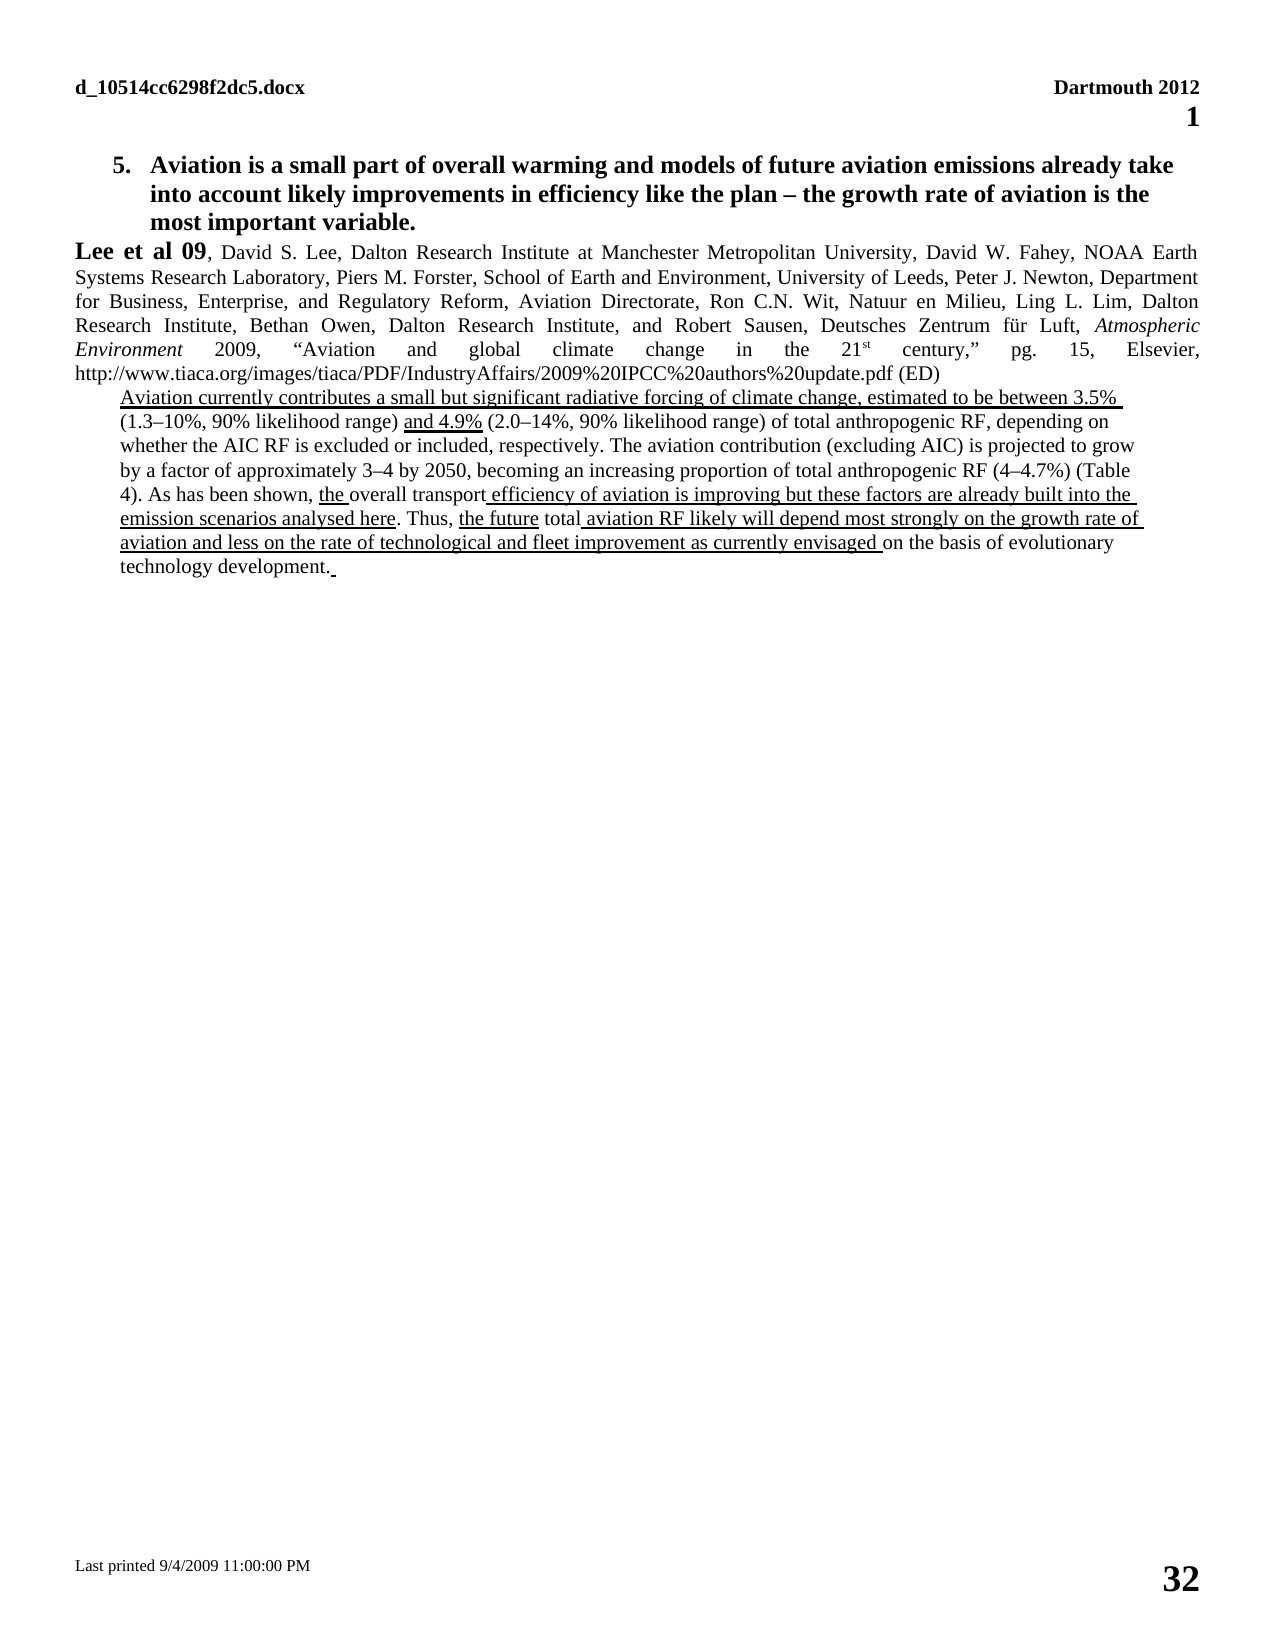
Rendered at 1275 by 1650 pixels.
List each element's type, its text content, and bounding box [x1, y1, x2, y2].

text Aviation currently contributes a small but significant radiative forcing of climate change, estimated to be between 3.5% (1.3–10%, 90% likelihood range) and 4.9% (2.0–14%, 90% likelihood range) of total anthropogenic RF, depending on whether the AIC RF is excluded or included, respectively. The aviation contribution (excluding AIC) is projected to grow by a factor of approximately 3–4 by 2050, becoming an increasing proportion of total anthropogenic RF (4–4.7%) (Table 4). As has been shown, the overall transport efficiency of aviation is improving but these factors are already built into the emission scenarios analysed here. Thus, the future total aviation RF likely will depend most strongly on the growth rate of aviation and less on the rate of technological and fleet improvement as currently envisaged on the basis of evolutionary technology development. [120, 385, 1155, 578]
list Aviation is a small part of overall warming and models of future aviation emissions already take into account likely improvements in efficiency like the plan – the growth rate of aviation is the most important variable. [112, 150, 1200, 236]
text Lee et al 09, David S. Lee, Dalton Research Institute at Manchester Metropolitan University, David W. Fahey, NOAA Earth Systems Research Laboratory, Piers M. Forster, School of Earth and Environment, University of Leeds, Peter J. Newton, Department for Business, Enterprise, and Regulatory Reform, Aviation Directorate, Ron C.N. Wit, Natuur en Milieu, Ling L. Lim, Dalton Research Institute, Bethan Owen, Dalton Research Institute, and Robert Sausen, Deutsches Zentrum für Luft, Atmospheric Environment 2009, “Aviation and global climate change in the 21st century,” pg. 15, Elsevier, http://www.tiaca.org/images/tiaca/PDF/IndustryAffairs/2009%20IPCC%20authors%20update.pdf (ED) [75, 236, 1200, 385]
